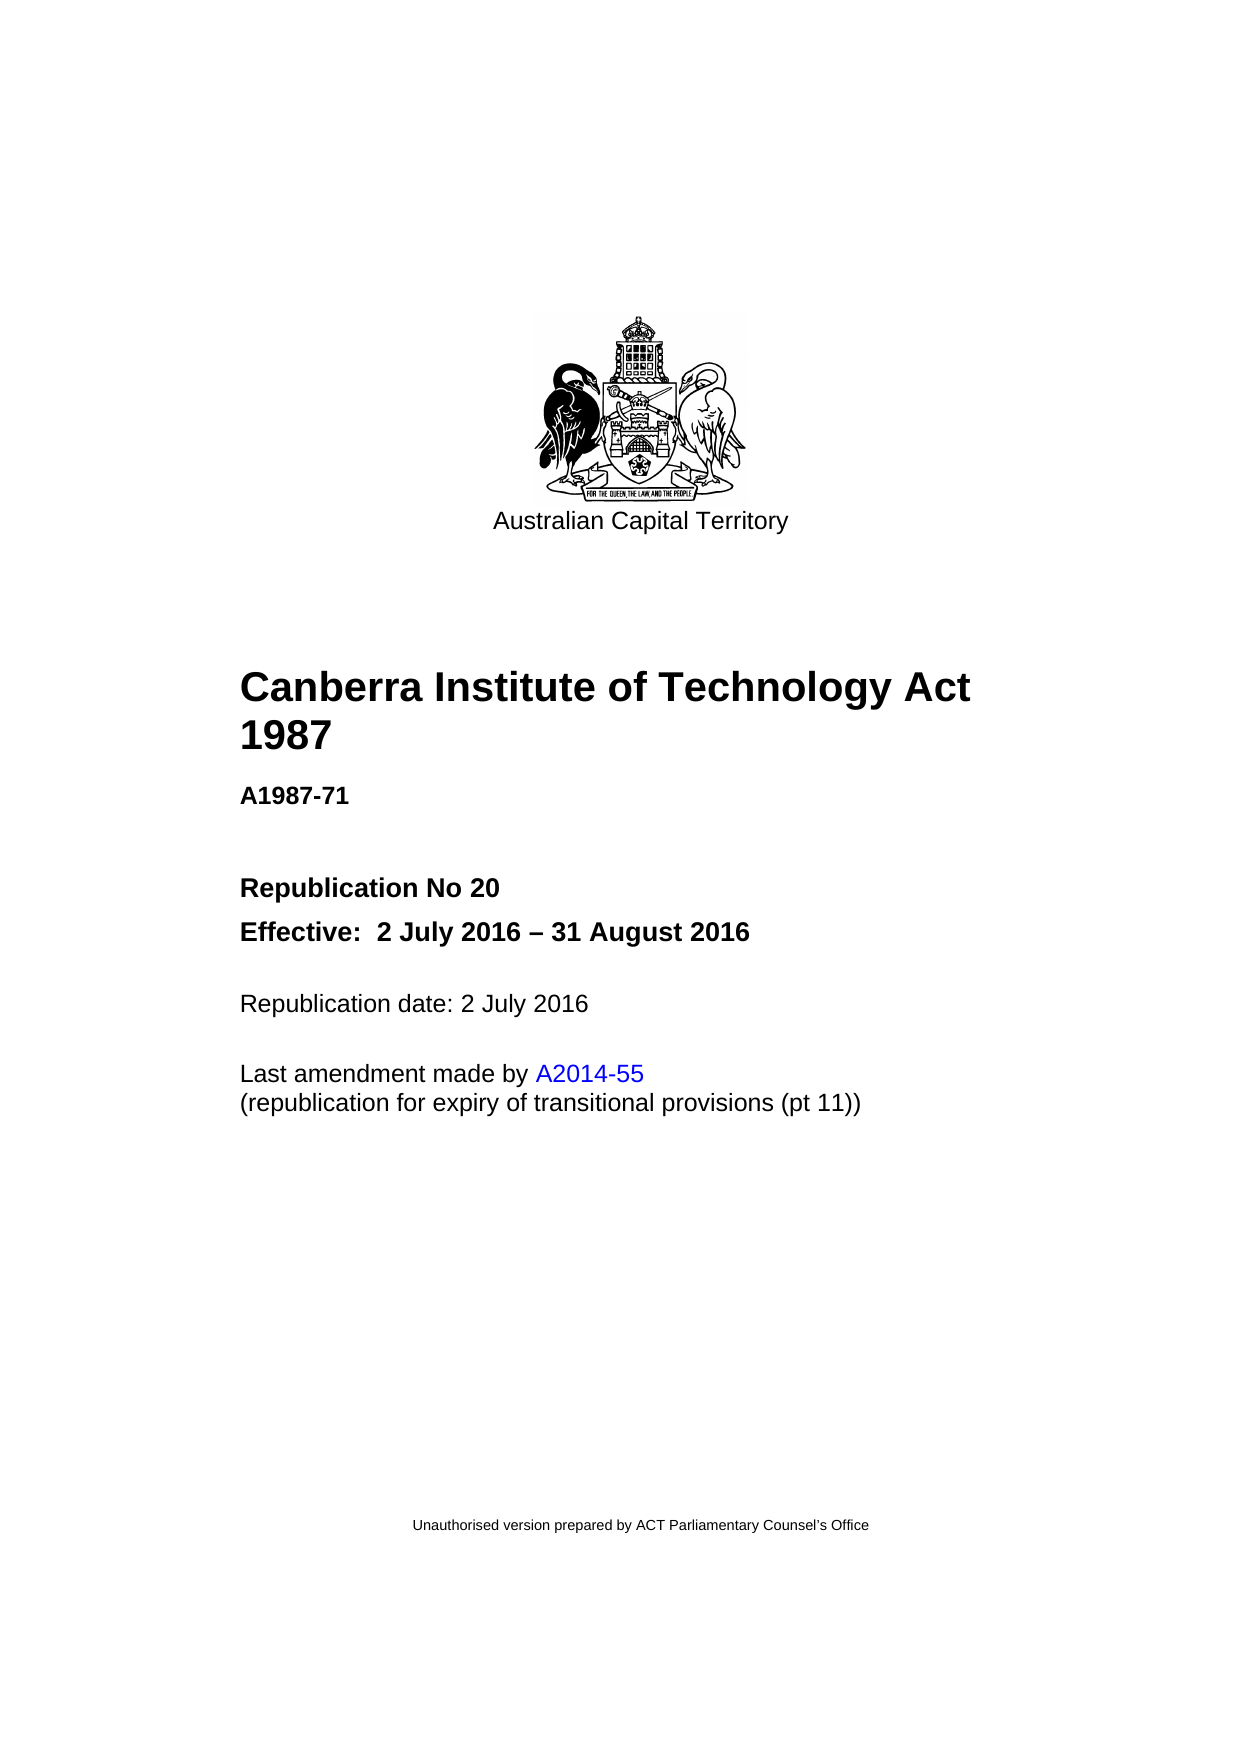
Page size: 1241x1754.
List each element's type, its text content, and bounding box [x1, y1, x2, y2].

text Effective: 2 July 2016 – 31 August 2016 [239, 916, 1042, 947]
text Canberra Institute of Technology Act 1987 [239, 662, 1042, 758]
text Republication date: 2 July 2016 [239, 989, 1042, 1017]
text A1987-71 [239, 781, 1042, 809]
text Last amendment made by A2014-55 (republication for expiry of transitional provisions (pt 11)) [239, 1059, 1042, 1117]
text Australian Capital Territory [239, 506, 1042, 535]
text Republication No 20 [239, 872, 1042, 903]
picture [531, 312, 751, 507]
